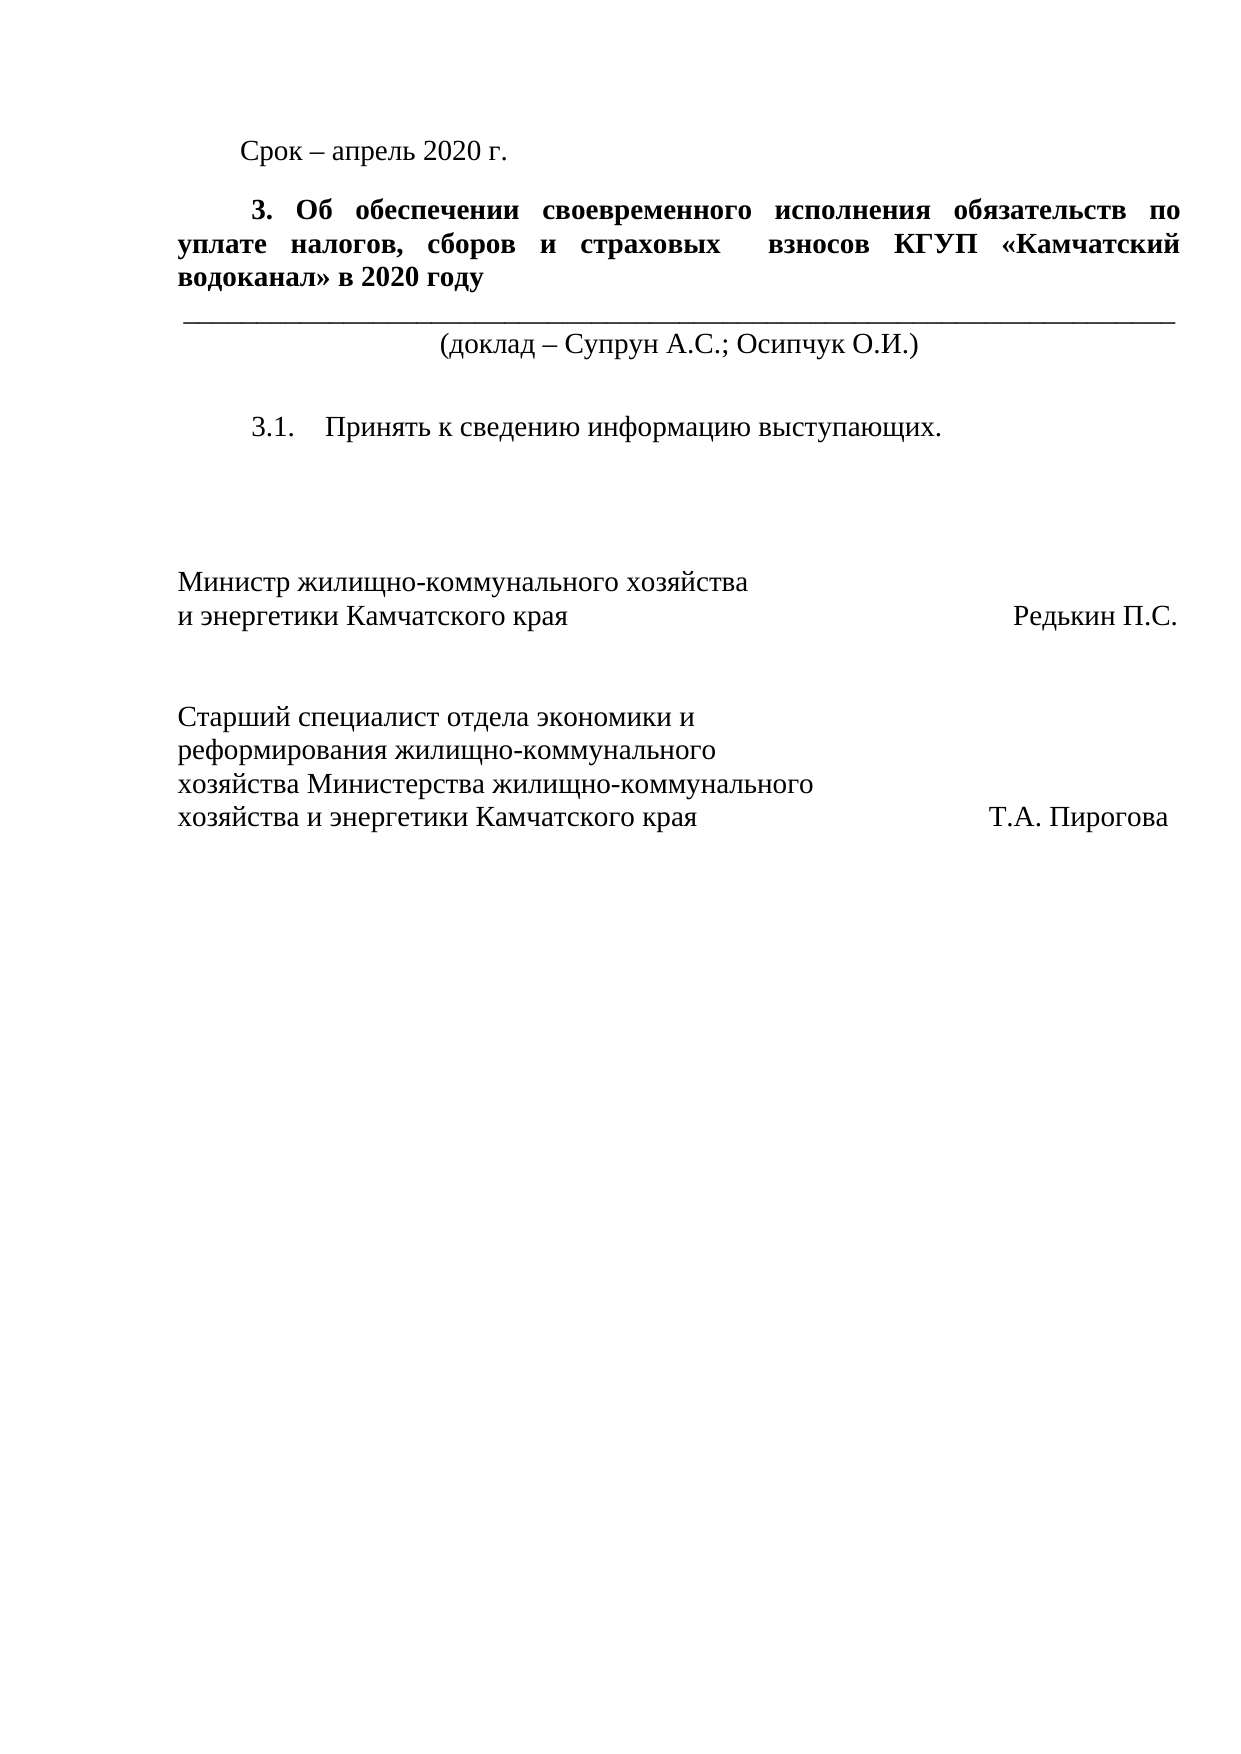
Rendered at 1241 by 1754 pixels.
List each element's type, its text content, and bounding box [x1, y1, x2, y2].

list Принять к сведению информацию выступающих. [251, 409, 1181, 443]
text Министр жилищно-коммунального хозяйства [177, 564, 1181, 598]
text реформирования жилищно-коммунального [177, 732, 1181, 766]
text хозяйства Министерства жилищно-коммунального [177, 766, 1181, 799]
text хозяйства и энергетики Камчатского края Т.А. Пирогова [177, 799, 1181, 833]
text (доклад – Супрун А.С.; Осипчук О.И.) [177, 326, 1181, 360]
text ____________________________________________________________________ [177, 293, 1181, 326]
text и энергетики Камчатского края Редькин П.С. [177, 598, 1181, 632]
text Старший специалист отдела экономики и [177, 699, 1181, 732]
text 3. Об обеспечении своевременного исполнения обязательств по уплате налогов, сборов и страховых взносов КГУП «Камчатский водоканал» в 2020 году [177, 192, 1181, 293]
list Срок – апрель 2020 г. [240, 133, 1181, 166]
